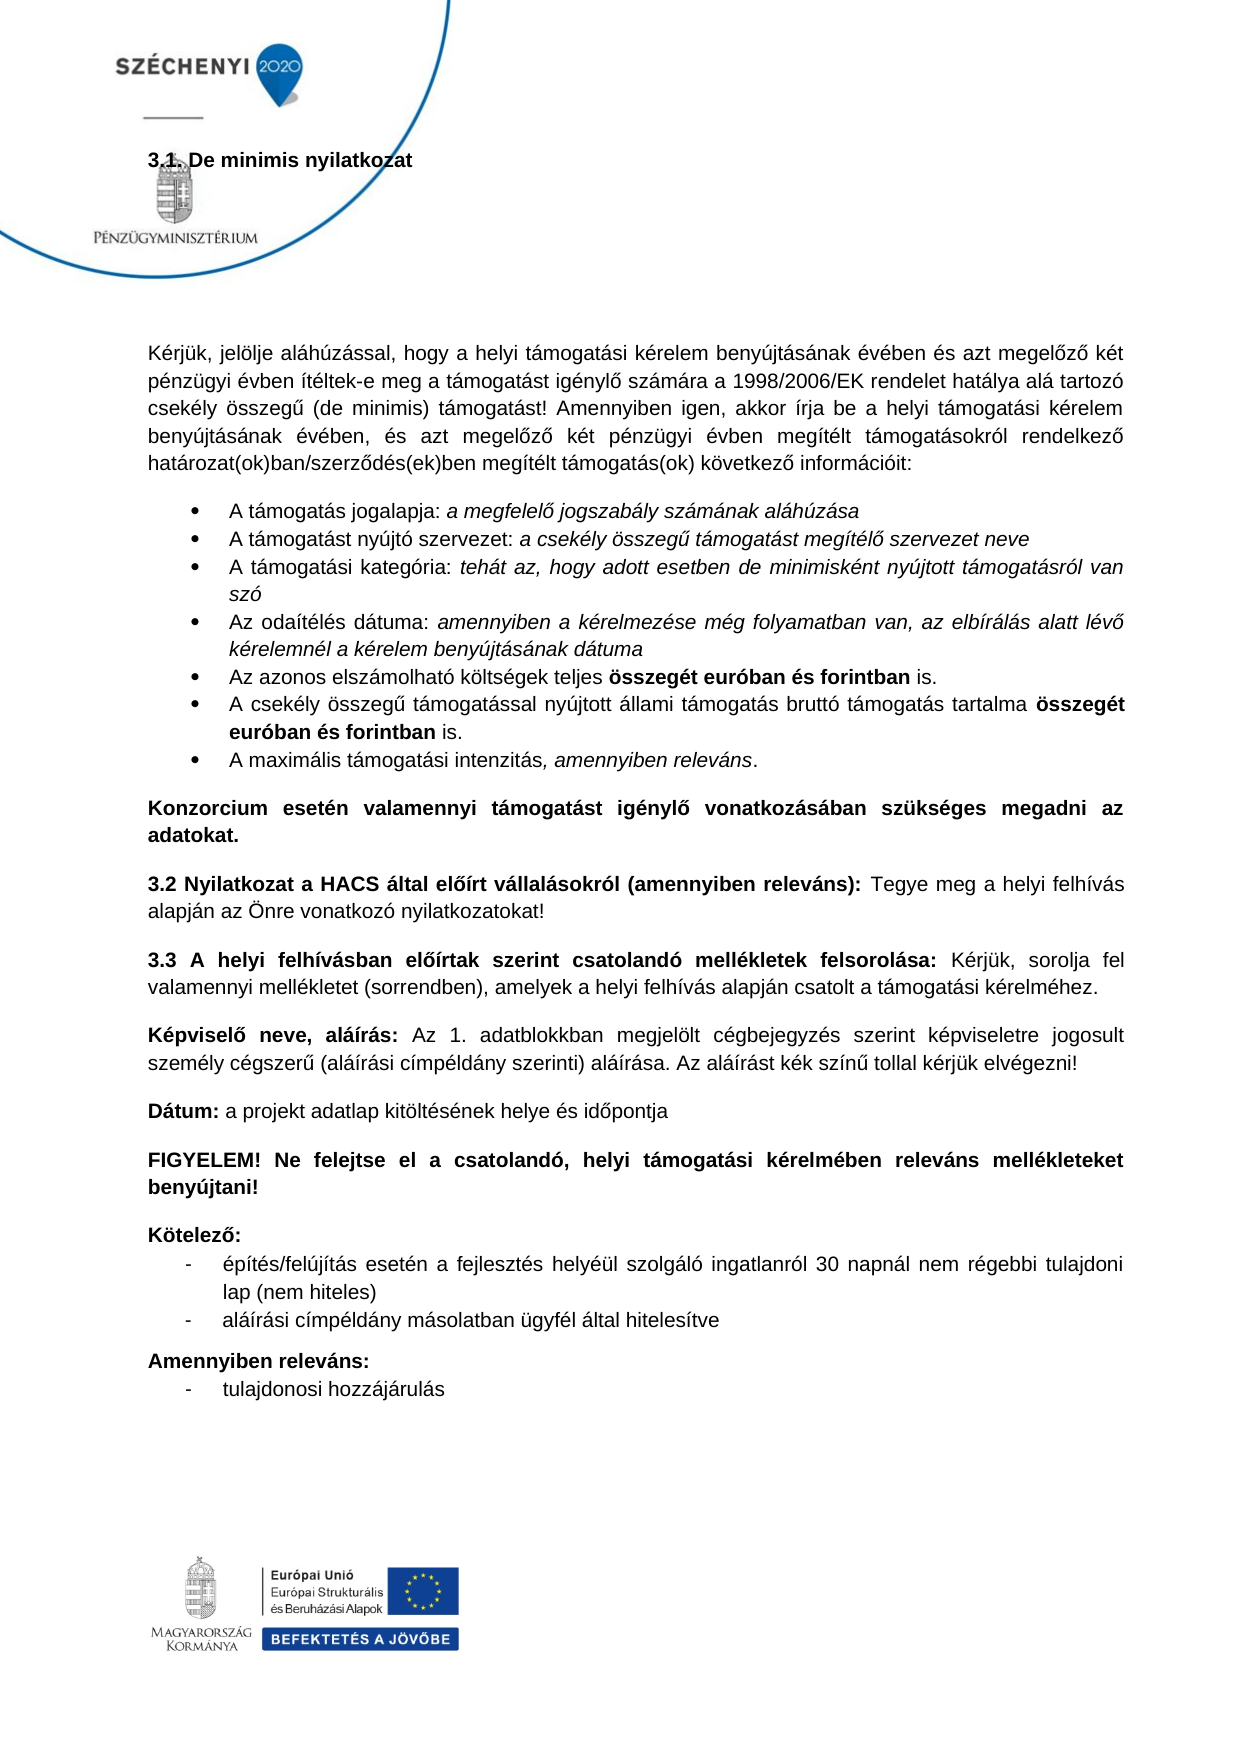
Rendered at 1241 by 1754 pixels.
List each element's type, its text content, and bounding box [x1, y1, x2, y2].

list építés/felújítás esetén a fejlesztés helyéül szolgáló ingatlanról 30 napnál nem régebbi tulajdoni lap (nem hiteles) [185, 1251, 1125, 1304]
list Dátum: a projekt adatlap kitöltésének helye és időpontja [148, 1099, 1125, 1123]
list A maximális támogatási intenzitás, amennyiben releváns. [191, 747, 1125, 771]
list A támogatási kategória: tehát az, hogy adott esetben de minimisként nyújtott támogatásról van szó [191, 554, 1125, 606]
text 3.2 Nyilatkozat a HACS által előírt vállalásokról (amennyiben releváns): Tegye meg a helyi felhívás alapján az Önre vonatkozó nyilatkozatokat! [148, 872, 1125, 923]
list A támogatást nyújtó szervezet: a csekély összegű támogatást megítélő szervezet neve [191, 527, 1125, 551]
list A csekély összegű támogatással nyújtott állami támogatás bruttó támogatás tartalma összegét euróban és forintban is. [191, 692, 1125, 744]
text Képviselő neve, aláírás: Az 1. adatblokkban megjelölt cégbejegyzés szerint képviseletre jogosult személy cégszerű (aláírási címpéldány szerinti) aláírása. Az aláírást kék színű tollal kérjük elvégezni! [148, 1023, 1125, 1075]
text Kötelező: [148, 1223, 1125, 1247]
list A támogatás jogalapja: a megfelelő jogszabály számának aláhúzása [191, 499, 1125, 523]
list Az odaítélés dátuma: amennyiben a kérelmezése még folyamatban van, az elbírálás alatt lévő kérelemnél a kérelem benyújtásának dátuma [191, 609, 1125, 661]
list aláírási címpéldány másolatban ügyfél által hitelesítve [185, 1307, 1125, 1333]
picture [147, 1550, 461, 1656]
text 3.3 A helyi felhívásban előírtak szerint csatolandó mellékletek felsorolása: Kérjük, sorolja fel valamennyi mellékletet (sorrendben), amelyek a helyi felhívás alapján csatolt a támogatási kérelméhez. [148, 947, 1125, 999]
picture [0, 0, 461, 291]
list Az azonos elszámolható költségek teljes összegét euróban és forintban is. [191, 665, 1125, 689]
text 3.1. De minimis nyilatkozat [148, 148, 1125, 172]
text FIGYELEM! Ne felejtse el a csatolandó, helyi támogatási kérelmében releváns mellékleteket benyújtani! [148, 1147, 1125, 1199]
text Amennyiben releváns: [148, 1349, 1125, 1373]
list tulajdonosi hozzájárulás [185, 1376, 1125, 1402]
text Konzorcium esetén valamennyi támogatást igénylő vonatkozásában szükséges megadni az adatokat. [148, 796, 1125, 847]
text Kérjük, jelölje aláhúzással, hogy a helyi támogatási kérelem benyújtásának évében és azt megelőző két pénzügyi évben ítéltek-e meg a támogatást igénylő számára a 1998/2006/EK rendelet hatálya alá tartozó csekély összegű (de minimis) támogatást! Amennyiben igen, akkor írja be a helyi támogatási kérelem benyújtásának évében, és azt megelőző két pénzügyi évben megítélt támogatásokról rendelkező határozat(ok)ban/szerződés(ek)ben megítélt támogatás(ok) következő információit: [148, 341, 1125, 475]
